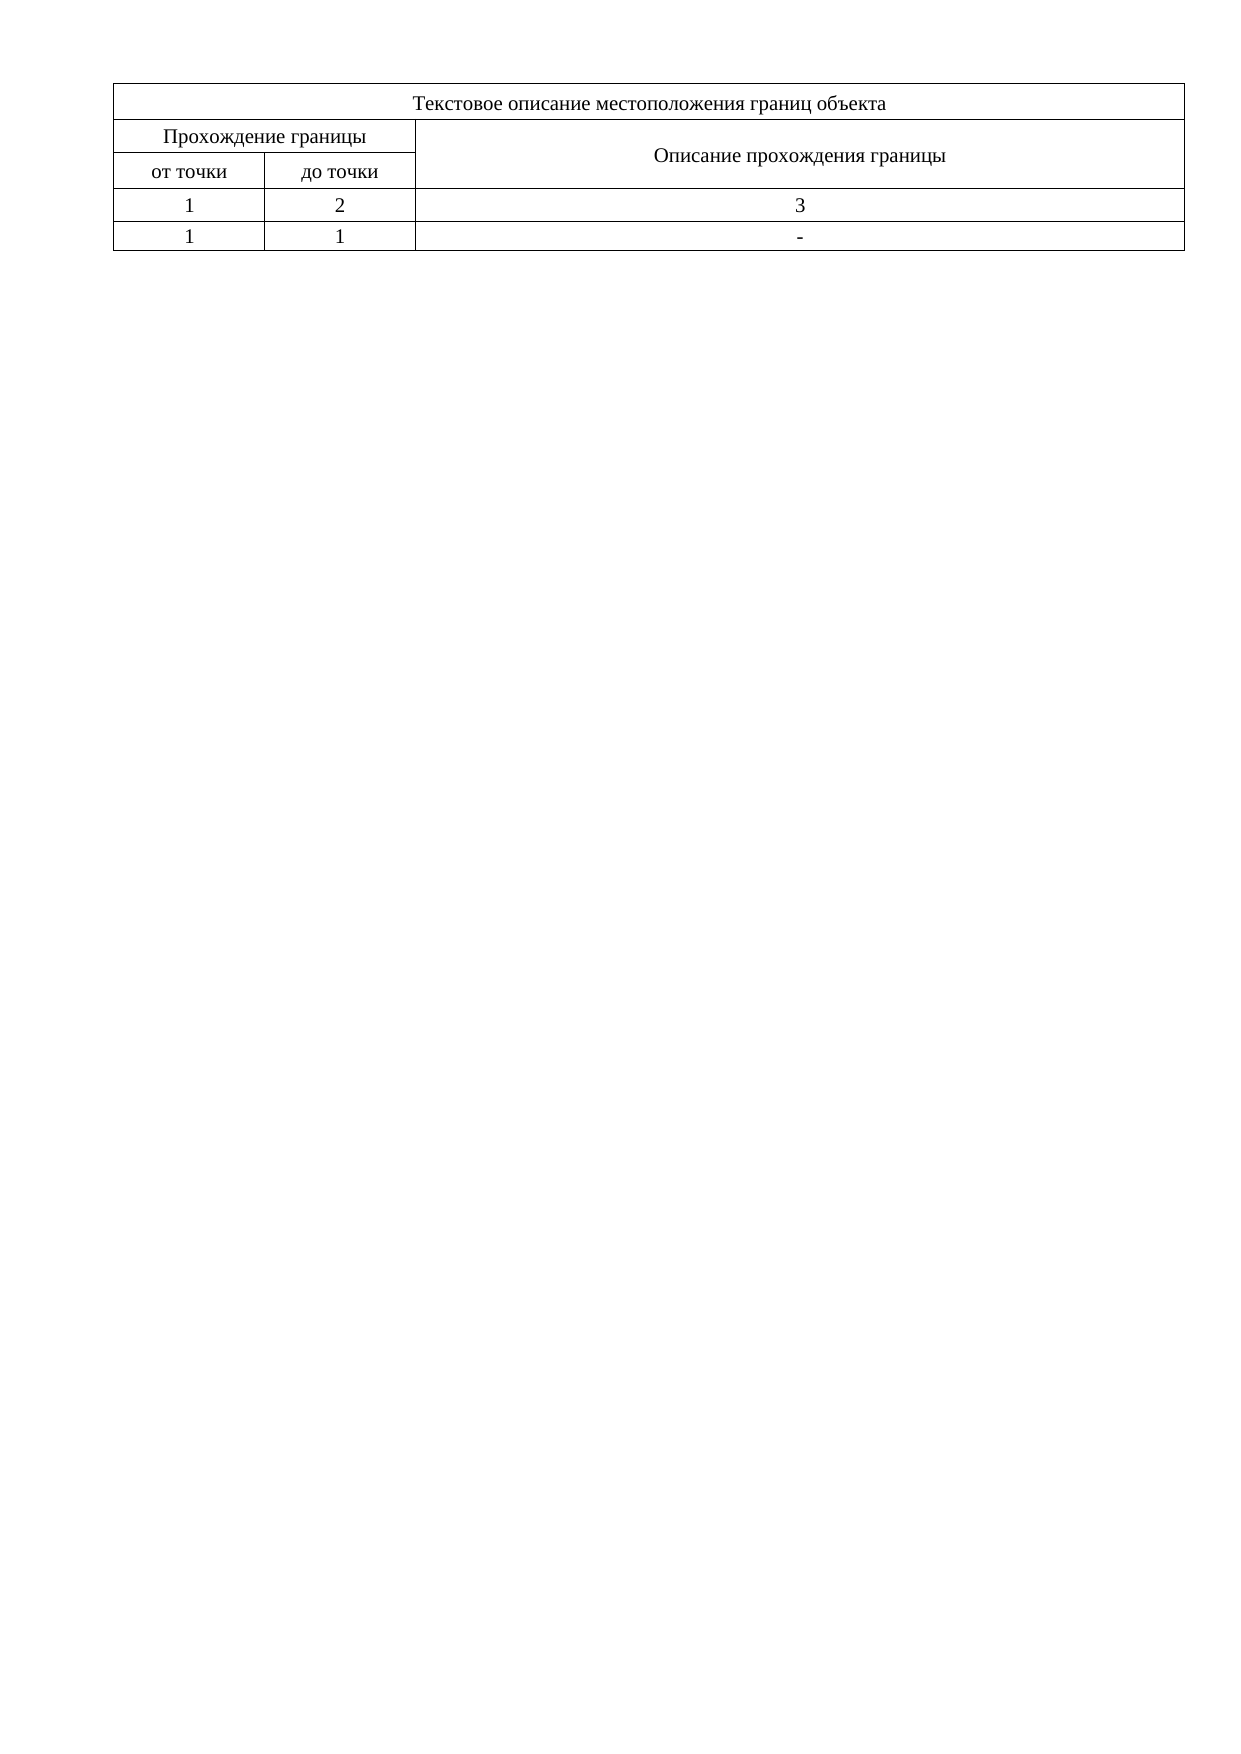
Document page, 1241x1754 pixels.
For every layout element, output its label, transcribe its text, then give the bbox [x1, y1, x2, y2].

table_cell Описание прохождения границы [416, 120, 1184, 188]
table_cell 1 [265, 222, 415, 250]
table_cell - [416, 222, 1184, 250]
table_cell 3 [416, 189, 1184, 221]
table_cell Прохождение границы [114, 120, 415, 152]
table_cell от точки [114, 153, 264, 188]
table_header Текстовое описание местоположения границ объекта [114, 84, 1184, 119]
table_cell 1 [114, 189, 264, 221]
table_cell до точки [265, 153, 415, 188]
table_cell 2 [265, 189, 415, 221]
table_cell 1 [114, 222, 264, 250]
